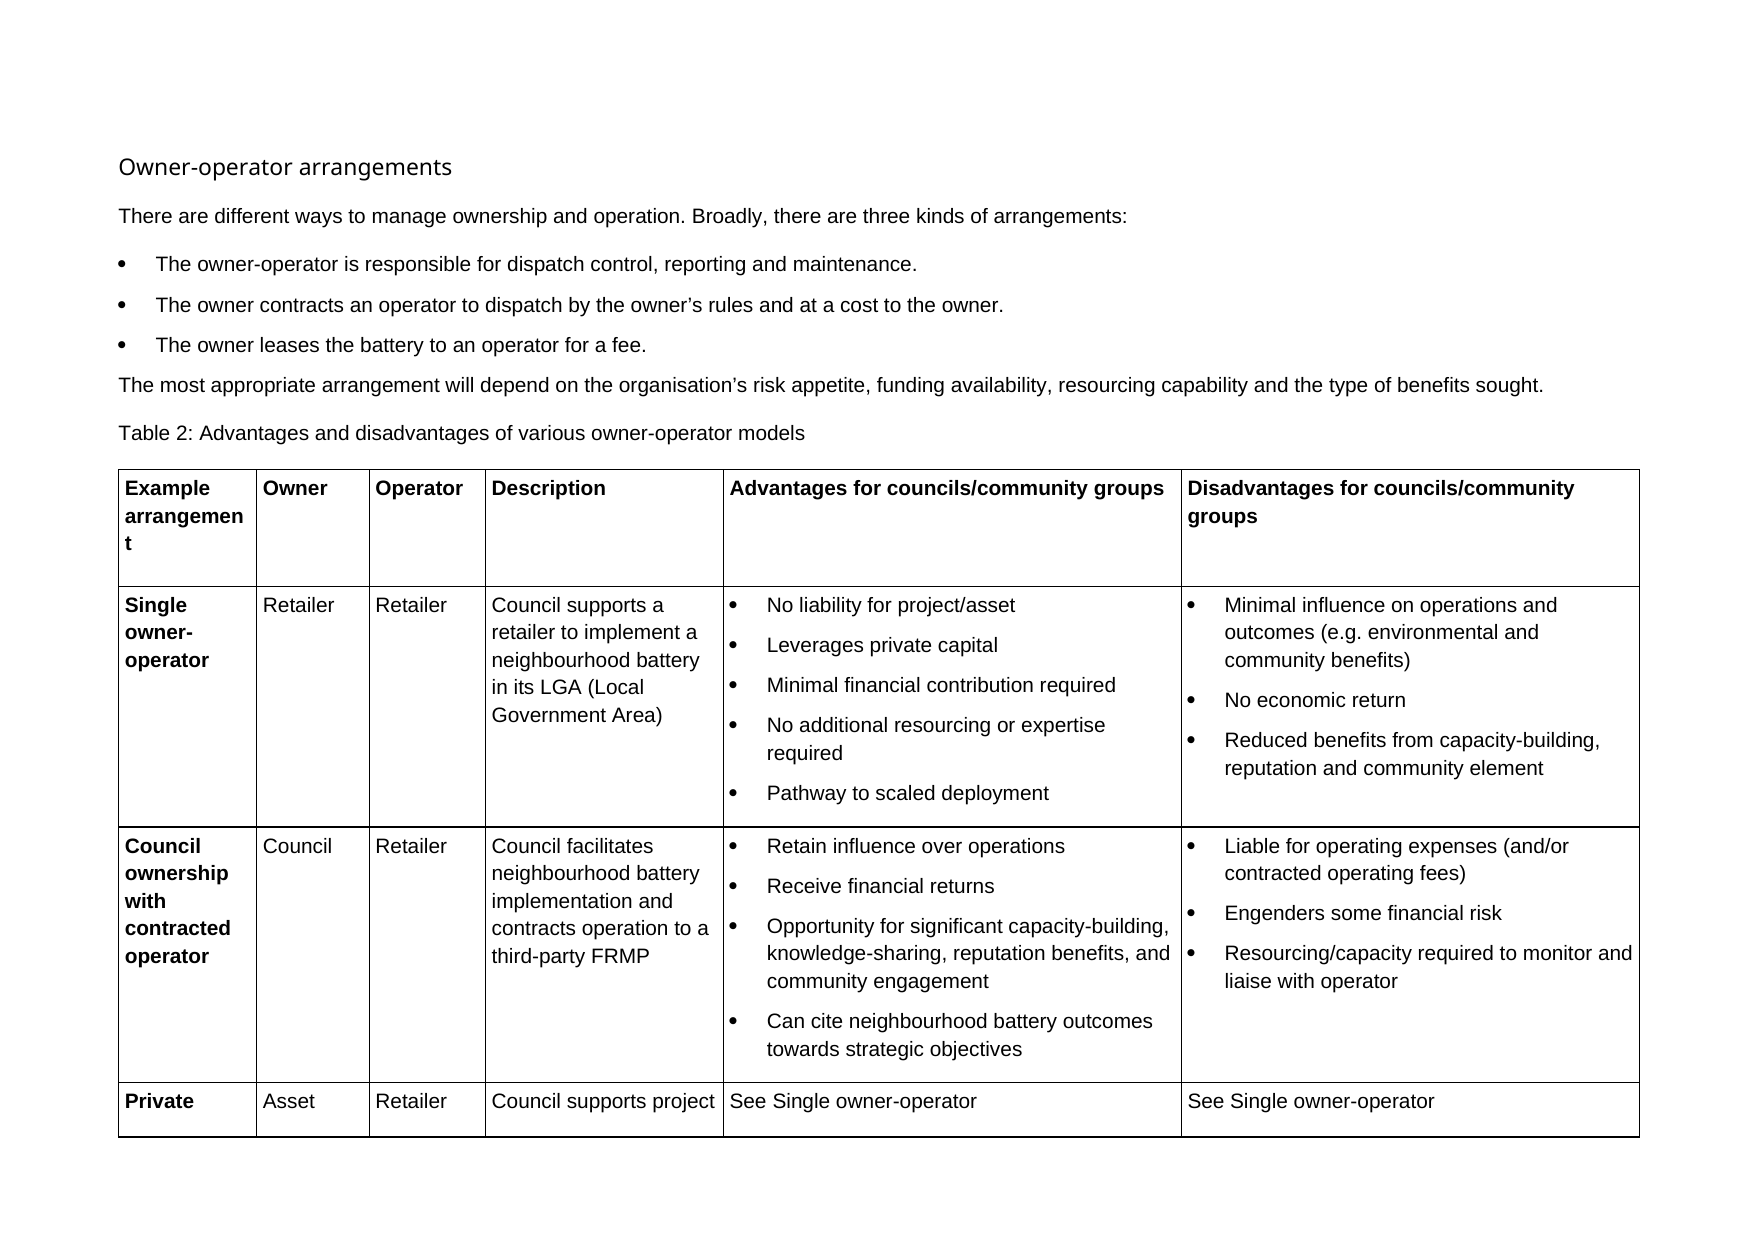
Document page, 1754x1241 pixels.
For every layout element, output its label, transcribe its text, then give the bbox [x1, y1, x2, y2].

table_cell Single owner-operator [119, 587, 256, 826]
table_cell Council [257, 828, 369, 1082]
list The owner contracts an operator to dispatch by the owner’s rules and at a cost to the owner. [118, 292, 1606, 316]
text There are different ways to manage ownership and operation. Broadly, there are three kinds of arrangements: [118, 204, 1606, 228]
table_cell Council ownership with contracted operator [119, 828, 256, 1082]
list The owner-operator is responsible for dispatch control, reporting and maintenance. [118, 252, 1606, 276]
table_cell See Single owner-operator [724, 1083, 1181, 1136]
table_cell Retailer [370, 828, 485, 1082]
table_header Example arrangement [119, 470, 256, 586]
table_cell Liable for operating expenses (and/or contracted operating fees) Engenders some financial risk Resourcing/capacity required to monitor and liaise with operator [1182, 828, 1639, 1082]
table_header Description [486, 470, 723, 586]
table_cell Retailer [370, 587, 485, 826]
table_cell Council supports a retailer to implement a neighbourhood battery in its LGA (Local Government Area) [486, 587, 723, 826]
table_cell Minimal influence on operations and outcomes (e.g. environmental and community benefits) No economic return Reduced benefits from capacity-building, reputation and community element [1182, 587, 1639, 826]
table_cell Council facilitates neighbourhood battery implementation and contracts operation to a third-party FRMP [486, 828, 723, 1082]
table_cell Retailer [370, 1083, 485, 1136]
table_header Disadvantages for councils/community groups [1182, 470, 1639, 586]
table_cell See Single owner-operator [1182, 1083, 1639, 1136]
table_cell No liability for project/asset Leverages private capital Minimal financial contribution required No additional resourcing or expertise required Pathway to scaled deployment [724, 587, 1181, 826]
subtitle Owner-operator arrangements [118, 151, 1606, 183]
table_cell Asset developer [257, 1083, 369, 1136]
text The most appropriate arrangement will depend on the organisation’s risk appetite, funding availability, resourcing capability and the type of benefits sought. [118, 373, 1606, 397]
table_cell Private partnership [119, 1083, 256, 1136]
table_cell Retain influence over operations Receive financial returns Opportunity for significant capacity-building, knowledge-sharing, reputation benefits, and community engagement Can cite neighbourhood battery outcomes towards strategic objectives [724, 828, 1181, 1082]
table_header Owner [257, 470, 369, 586]
list The owner leases the battery to an operator for a fee. [118, 332, 1606, 357]
table_header Operator [370, 470, 485, 586]
table_cell Retailer [257, 587, 369, 826]
table_header Advantages for councils/community groups [724, 470, 1181, 586]
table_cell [486, 1083, 723, 1136]
text Table 2: Advantages and disadvantages of various owner-operator models [118, 421, 1606, 445]
